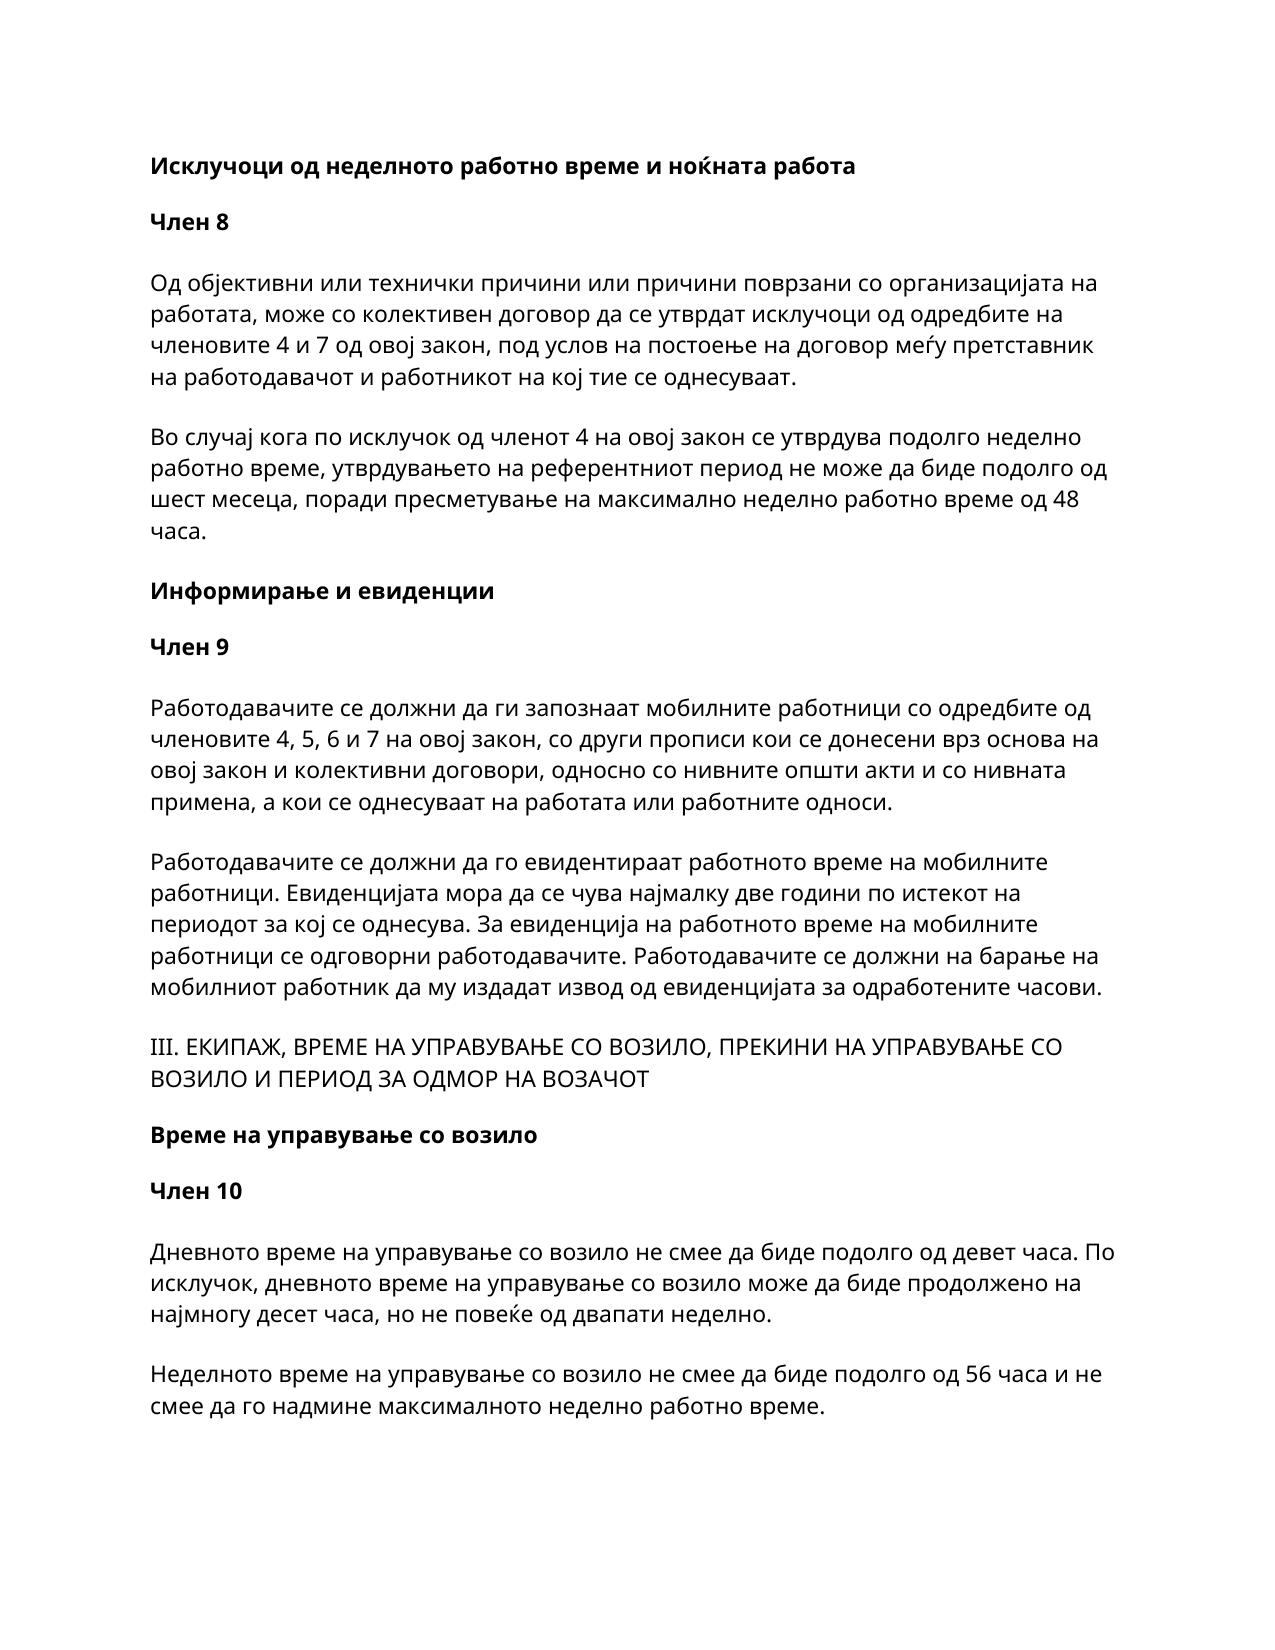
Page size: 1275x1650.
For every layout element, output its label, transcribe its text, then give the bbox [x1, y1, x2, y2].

text Член 8 [150, 206, 1125, 237]
text Член 10 [150, 1175, 1125, 1206]
text Работодавачите се должни да го евидентираат работното време на мобилните работници. Евиденцијата мора да се чува најмалку две години по истекот на периодот за кој се однесува. За евиденција на работното време на мобилните работници се одговорни работодавачите. Работодавачите се должни на барање на мобилниот работник да му издадат извод од евиденцијата за одработените часови. [150, 846, 1125, 1002]
text Неделното време на управување со возило не смее да биде подолго од 56 часа и не смее да го надмине максималното неделно работно време. [150, 1358, 1125, 1421]
text Време на управување со возило [150, 1119, 1125, 1150]
text Од објективни или технички причини или причини поврзани со организацијата на работата, може со колективен договор да се утврдат исклучоци од одредбите на членовите 4 и 7 од овој закон, под услов на постоење на договор меѓу претставник на работодавачот и работникот на кој тие се однесуваат. [150, 267, 1125, 392]
text Член 9 [150, 631, 1125, 662]
text Во случај кога по исклучок од членот 4 на овој закон се утврдува подолго неделно работно време, утврдувањето на референтниот период не може да биде подолго од шест месеца, поради пресметување на максимално неделно работно време од 48 часа. [150, 421, 1125, 546]
text Исклучоци од неделното работно време и ноќната работа [150, 150, 1125, 181]
text Дневното време на управување со возило не смее да биде подолго од девет часа. По исклучок, дневното време на управување со возило може да биде продолжено на најмногу десет часа, но не повеќе од двапати неделно. [150, 1235, 1125, 1329]
text Информирање и евиденции [150, 575, 1125, 606]
text III. ЕКИПАЖ, ВРЕМЕ НА УПРАВУВАЊЕ СО ВОЗИЛО, ПРЕКИНИ НА УПРАВУВАЊЕ СО ВОЗИЛО И ПЕРИОД ЗА ОДМОР НА ВОЗАЧОТ [150, 1031, 1125, 1094]
text Работодавачите се должни да ги запознаат мобилните работници со одредбите од членовите 4, 5, 6 и 7 на овој закон, со други прописи кои се донесени врз основа на овој закон и колективни договори, односно со нивните општи акти и со нивната примена, а кои се однесуваат на работата или работните односи. [150, 692, 1125, 817]
